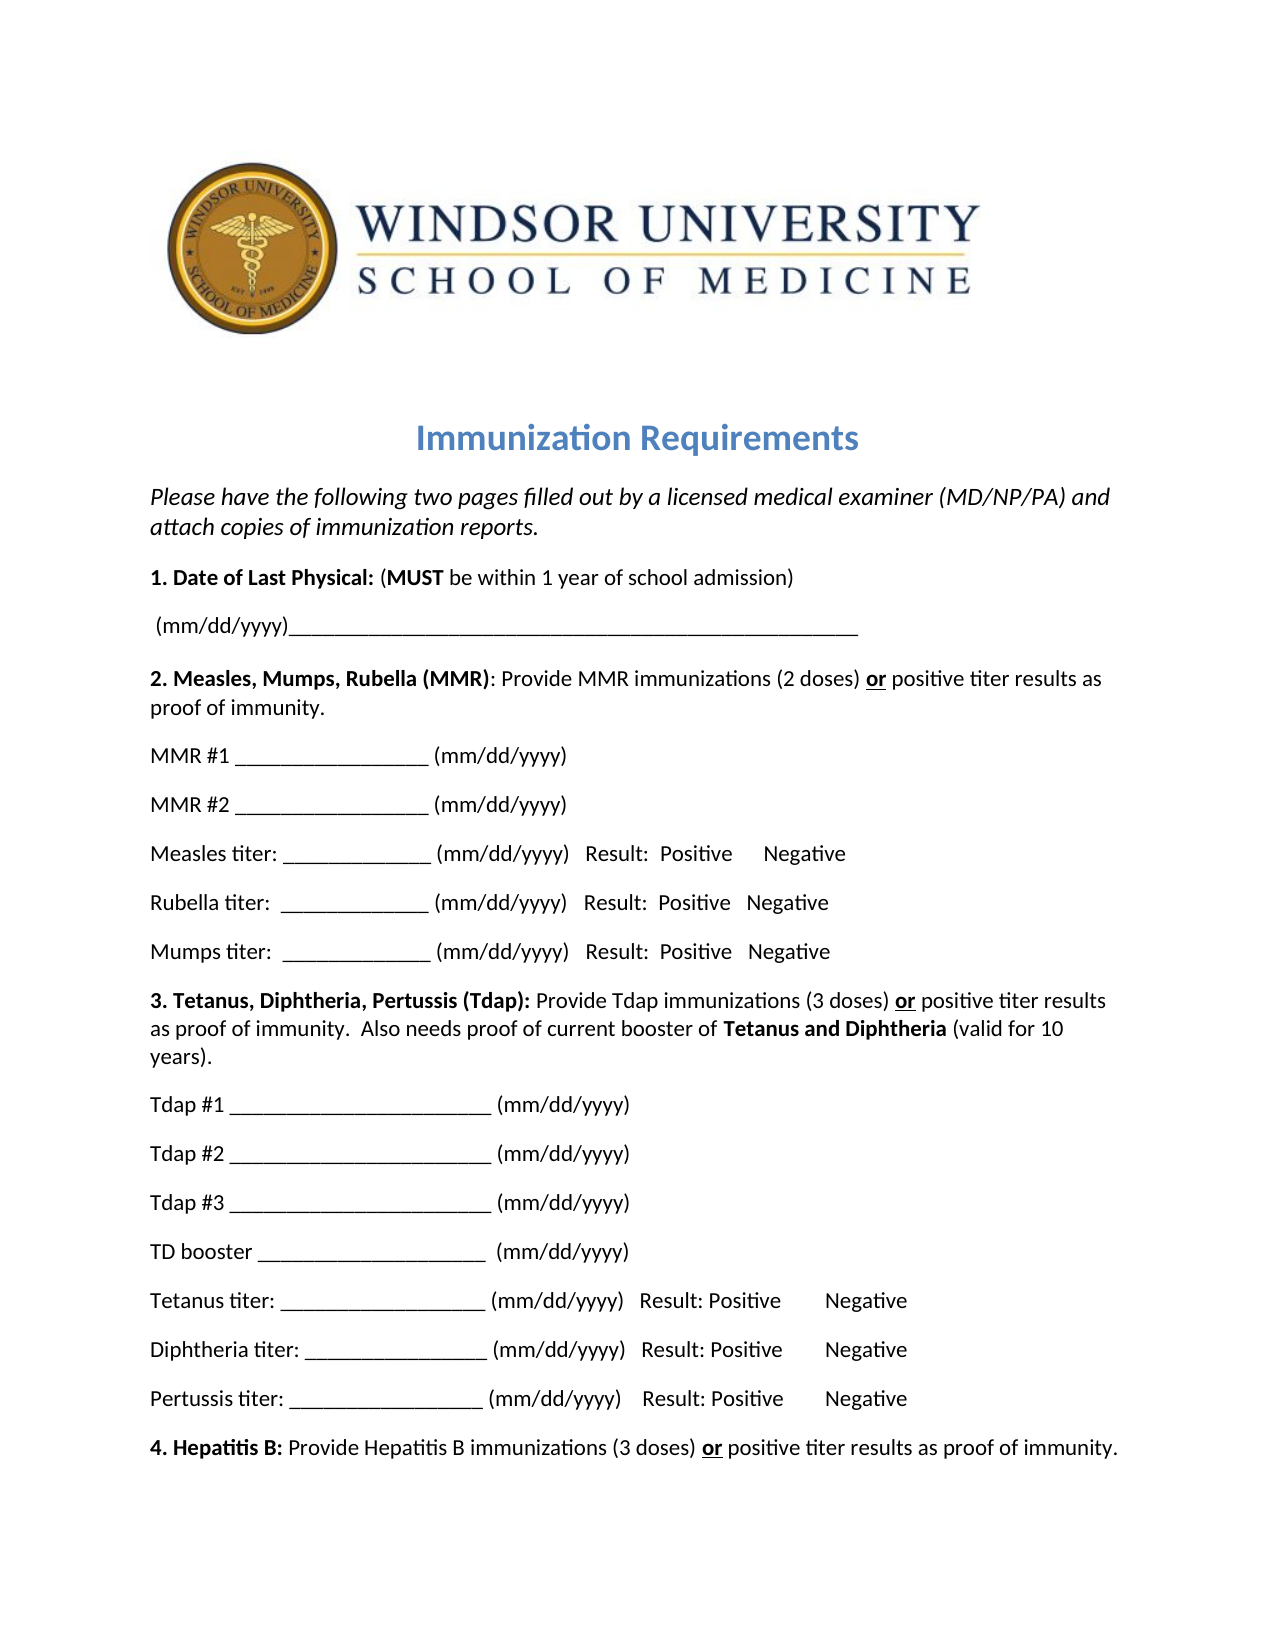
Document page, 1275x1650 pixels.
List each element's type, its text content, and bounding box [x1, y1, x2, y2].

text MMR #1 _________________ (mm/dd/yyyy) [150, 741, 1125, 769]
text 3. Tetanus, Diphtheria, Pertussis (Tdap): Provide Tdap immunizations (3 doses) or positive titer results as proof of immunity. Also needs proof of current booster of Tetanus and Diphtheria (valid for 10 years). [150, 986, 1125, 1070]
text Mumps titer: _____________ (mm/dd/yyyy) Result: Positive ⁭ Negative [150, 937, 1125, 965]
text Immunization Requirements [150, 414, 1125, 460]
text 1. Date of Last Physical: (MUST be within 1 year of school admission) [150, 563, 1125, 591]
text Tdap #1 _______________________ (mm/dd/yyyy) [150, 1091, 1125, 1119]
text 2. Measles, Mumps, Rubella (MMR): Provide MMR immunizations (2 doses) or positive titer results as proof of immunity. [150, 664, 1125, 721]
picture [150, 150, 989, 338]
text Tdap #3 _______________________ (mm/dd/yyyy) [150, 1188, 1125, 1216]
text Pertussis titer: _________________ (mm/dd/yyyy) Result: Positive Negative [150, 1384, 1125, 1412]
text TD booster ____________________ (mm/dd/yyyy) [150, 1237, 1125, 1265]
text Rubella titer: _____________ (mm/dd/yyyy) Result: Positive ⁭ Negative ⁭ [150, 888, 1125, 916]
text Tdap #2 _______________________ (mm/dd/yyyy) [150, 1139, 1125, 1167]
text Tetanus titer: __________________ (mm/dd/yyyy) Result: Positive Negative [150, 1286, 1125, 1314]
text (mm/dd/yyyy)__________________________________________________ [150, 612, 1125, 639]
text Diphtheria titer: ________________ (mm/dd/yyyy) Result: Positive Negative [150, 1335, 1125, 1363]
text 4. Hepatitis B: Provide Hepatitis B immunizations (3 doses) or positive titer results as proof of immunity. [150, 1433, 1125, 1461]
text Measles titer: _____________ (mm/dd/yyyy) Result: Positive Negative ⁭ [150, 839, 1125, 867]
text MMR #2 _________________ (mm/dd/yyyy) [150, 790, 1125, 818]
text Please have the following two pages filled out by a licensed medical examiner (MD/NP/PA) and attach copies of immunization reports. [150, 481, 1125, 542]
